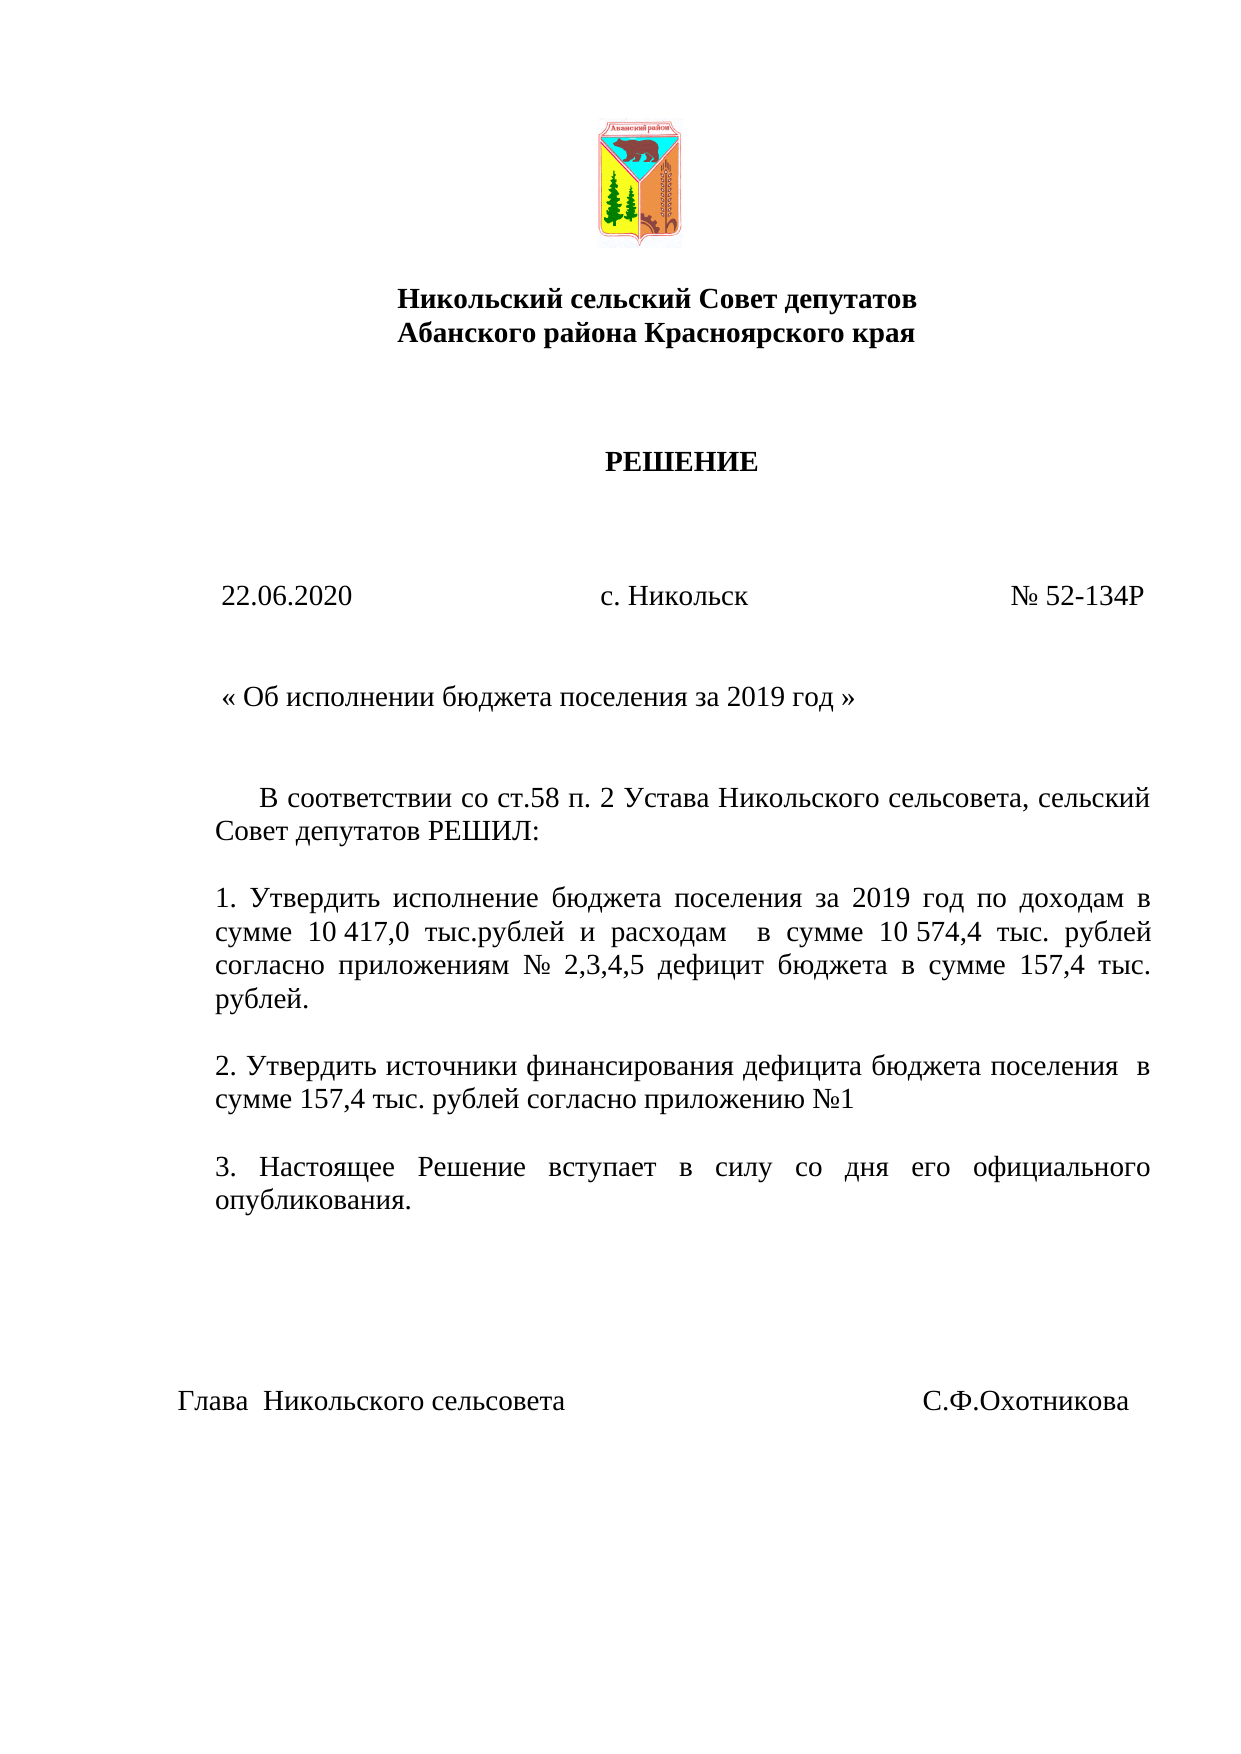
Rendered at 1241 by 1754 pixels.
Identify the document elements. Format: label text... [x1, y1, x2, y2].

text 1. Утвердить исполнение бюджета поселения за 2019 год по доходам в сумме 10 417,0 тыс.рублей и расходам в сумме 10 574,4 тыс. рублей согласно приложениям № 2,3,4,5 дефицит бюджета в сумме 157,4 тыс. рублей. [215, 880, 1152, 1014]
text 3. Настоящее Решение вступает в силу со дня его официального опубликования. [215, 1149, 1152, 1216]
text В соответствии со ст.58 п. 2 Устава Никольского сельсовета, сельский Совет депутатов РЕШИЛ: [215, 780, 1152, 847]
text 2. Утвердить источники финансирования дефицита бюджета поселения в сумме 157,4 тыс. рублей согласно приложению №1 [215, 1048, 1152, 1115]
text Абанского района Красноярского края [177, 315, 1152, 348]
text Глава Никольского сельсовета С.Ф.Охотникова [177, 1383, 1152, 1417]
picture [596, 118, 687, 248]
text « Об исполнении бюджета поселения за 2019 год » [177, 679, 1152, 713]
text РЕШЕНИЕ [177, 444, 1152, 478]
text Никольский сельский Совет депутатов [177, 281, 1152, 315]
text 22.06.2020 с. Никольск № 52-134Р [177, 578, 1152, 612]
